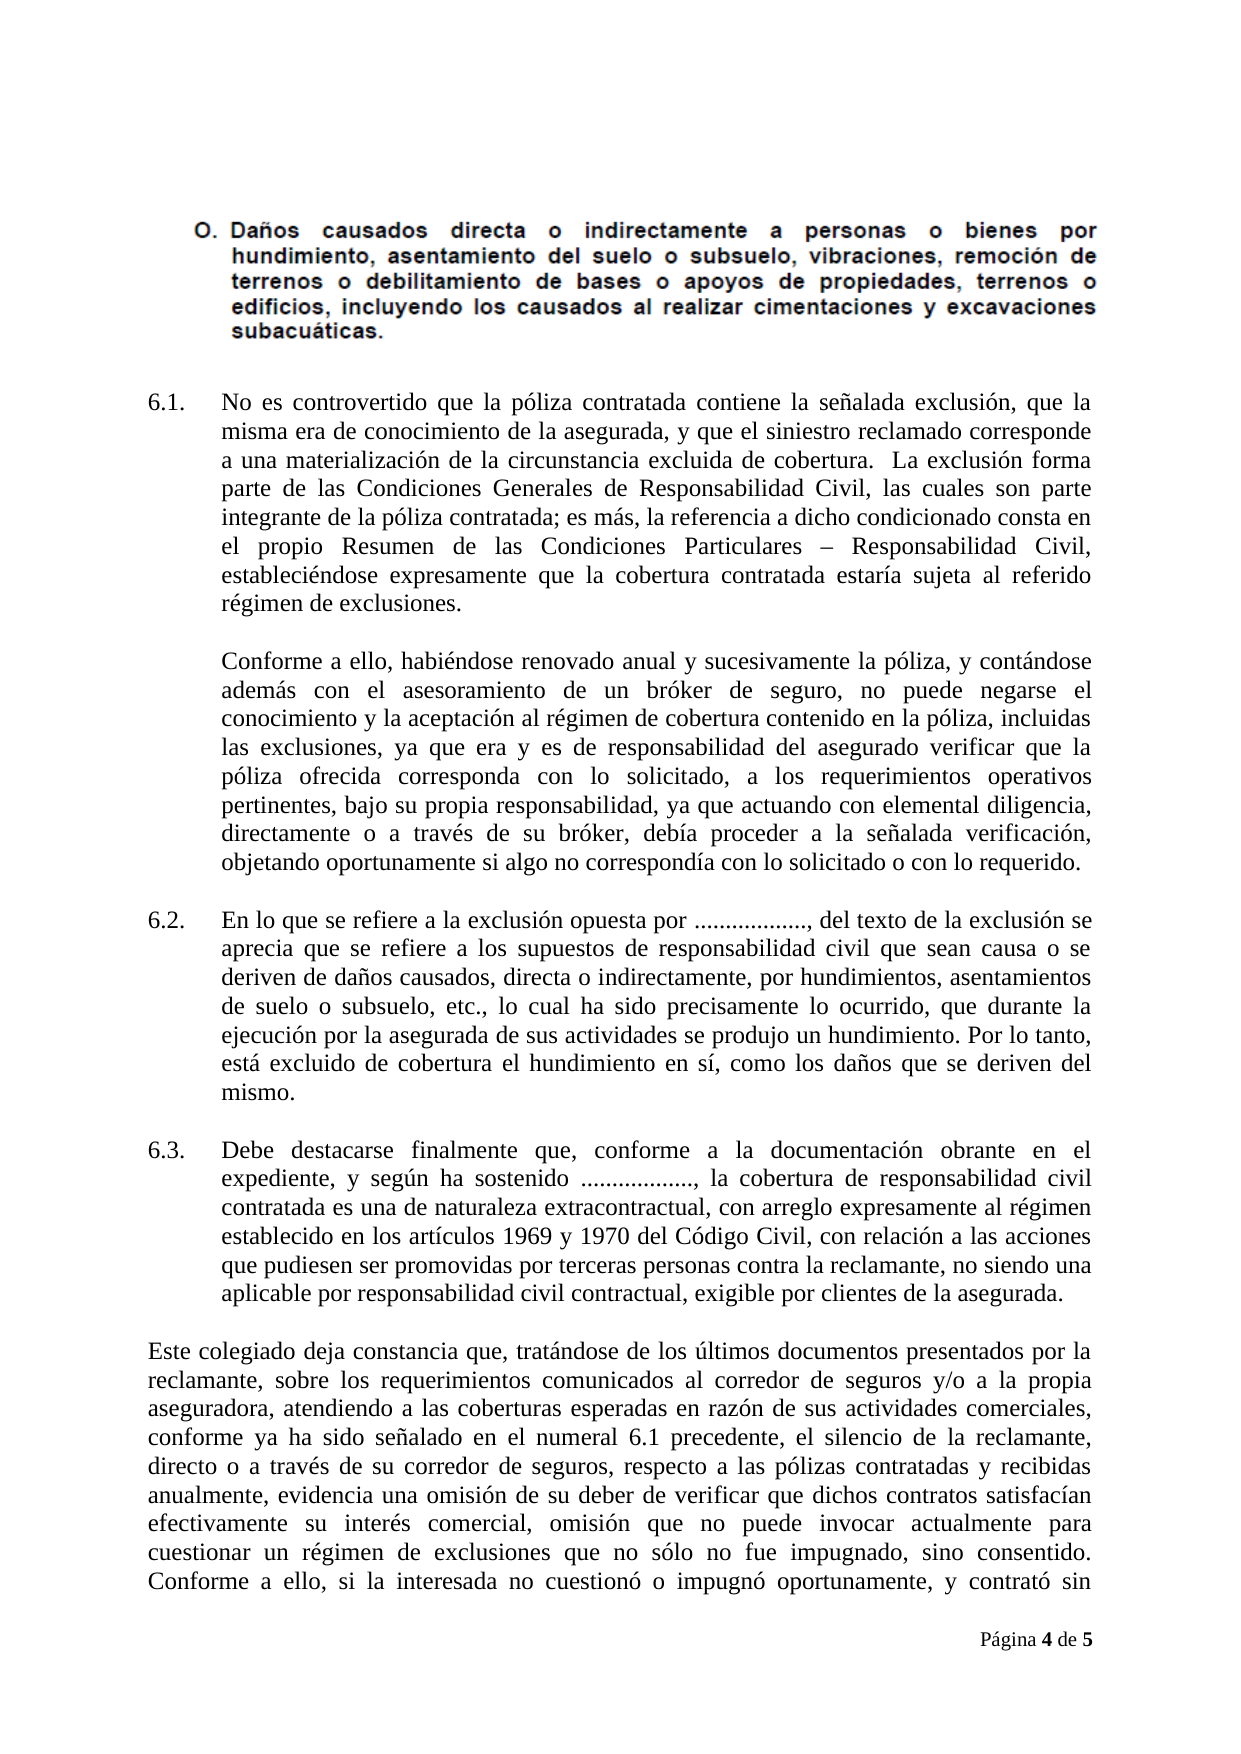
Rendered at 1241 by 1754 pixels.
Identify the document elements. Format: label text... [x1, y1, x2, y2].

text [148, 1336, 1092, 1595]
text 6.3. Debe destacarse finalmente que, conforme a la documentación obrante en el expediente, y según ha sostenido .................., la cobertura de responsabilidad civil contratada es una de naturaleza extracontractual, con arreglo expresamente al régimen establecido en los artículos 1969 y 1970 del Código Civil, con relación a las acciones que pudiesen ser promovidas por terceras personas contra la reclamante, no siendo una aplicable por responsabilidad civil contractual, exigible por clientes de la asegurada. [148, 1135, 1092, 1307]
text 6.2. En lo que se refiere a la exclusión opuesta por .................., del texto de la exclusión se aprecia que se refiere a los supuestos de responsabilidad civil que sean causa o se deriven de daños causados, directa o indirectamente, por hundimientos, asentamientos de suelo o subsuelo, etc., lo cual ha sido precisamente lo ocurrido, que durante la ejecución por la asegurada de sus actividades se produjo un hundimiento. Por lo tanto, está excluido de cobertura el hundimiento en sí, como los daños que se deriven del mismo. [148, 905, 1092, 1106]
text 6.1. No es controvertido que la póliza contratada contiene la señalada exclusión, que la misma era de conocimiento de la asegurada, y que el siniestro reclamado corresponde a una materialización de la circunstancia excluida de cobertura. La exclusión forma parte de las Condiciones Generales de Responsabilidad Civil, las cuales son parte integrante de la póliza contratada; es más, la referencia a dicho condicionado consta en el propio Resumen de las Condiciones Particulares – Responsabilidad Civil, estableciéndose expresamente que la cobertura contratada estaría sujeta al referido régimen de exclusiones. [148, 387, 1092, 617]
text Conforme a ello, habiéndose renovado anual y sucesivamente la póliza, y contándose además con el asesoramiento de un bróker de seguro, no puede negarse el conocimiento y la aceptación al régimen de cobertura contenido en la póliza, incluidas las exclusiones, ya que era y es de responsabilidad del asegurado verificar que la póliza ofrecida corresponda con lo solicitado, a los requerimientos operativos pertinentes, bajo su propia responsabilidad, ya que actuando con elemental diligencia, directamente o a través de su bróker, debía proceder a la señalada verificación, objetando oportunamente si algo no correspondía con lo solicitado o con lo requerido. [148, 646, 1092, 876]
